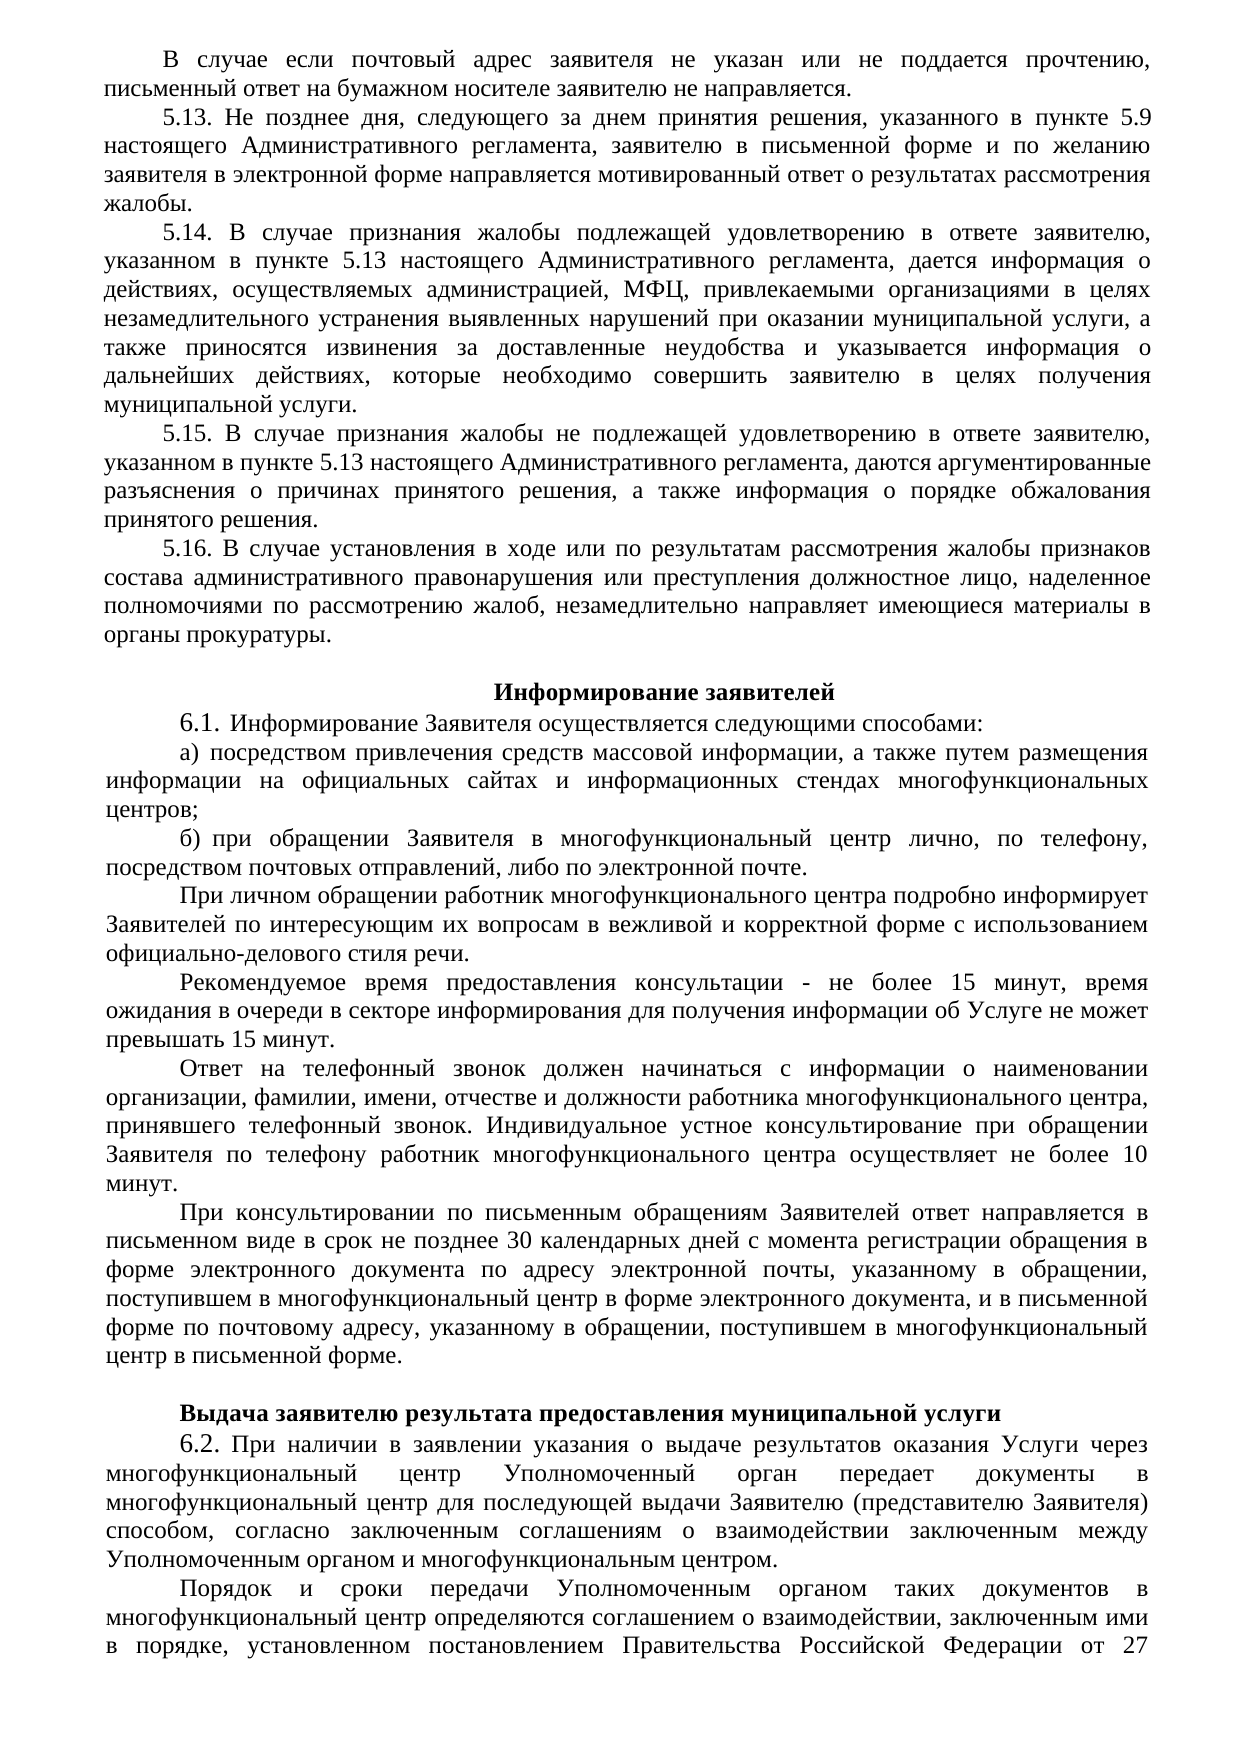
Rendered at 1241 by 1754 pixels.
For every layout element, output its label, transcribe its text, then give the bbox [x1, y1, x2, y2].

text Рекомендуемое время предоставления консультации - не более 15 минут, время ожидания в очереди в секторе информирования для получения информации об Услуге не может превышать 15 минут. [106, 967, 1150, 1053]
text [106, 1573, 1150, 1659]
list При наличии в заявлении указания о выдаче результатов оказания Услуги через многофункциональный центр Уполномоченный орган передает документы в многофункциональный центр для последующей выдачи Заявителю (представителю Заявителя) способом, согласно заключенным соглашениям о взаимодействии заключенным между Уполномоченным органом и многофункциональным центром. [106, 1427, 1150, 1573]
text б) при обращении Заявителя в многофункциональный центр лично, по телефону, посредством почтовых отправлений, либо по электронной почте. [106, 823, 1150, 881]
text 5.13. Не позднее дня, следующего за днем принятия решения, указанного в пункте 5.9 настоящего Административного регламента, заявителю в письменной форме и по желанию заявителя в электронной форме направляется мотивированный ответ о результатах рассмотрения жалобы. [103, 102, 1152, 217]
text а) посредством привлечения средств массовой информации, а также путем размещения информации на официальных сайтах и информационных стендах многофункциональных центров; [106, 737, 1150, 823]
text В случае если почтовый адрес заявителя не указан или не поддается прочтению, письменный ответ на бумажном носителе заявителю не направляется. [103, 44, 1152, 102]
text При консультировании по письменным обращениям Заявителей ответ направляется в письменном виде в срок не позднее 30 календарных дней с момента регистрации обращения в форме электронного документа по адресу электронной почты, указанному в обращении, поступившем в многофункциональный центр в форме электронного документа, и в письменной форме по почтовому адресу, указанному в обращении, поступившем в многофункциональный центр в письменной форме. [106, 1197, 1150, 1369]
text Выдача заявителю результата предоставления муниципальной услуги [106, 1398, 1152, 1427]
text 5.14. В случае признания жалобы подлежащей удовлетворению в ответе заявителю, указанном в пункте 5.13 настоящего Административного регламента, дается информация о действиях, осуществляемых администрацией, МФЦ, привлекаемыми организациями в целях незамедлительного устранения выявленных нарушений при оказании муниципальной услуги, а также приносятся извинения за доставленные неудобства и указывается информация о дальнейших действиях, которые необходимо совершить заявителю в целях получения муниципальной услуги. [103, 217, 1152, 418]
text 5.15. В случае признания жалобы не подлежащей удовлетворению в ответе заявителю, указанном в пункте 5.13 настоящего Административного регламента, даются аргументированные разъяснения о причинах принятого решения, а также информация о порядке обжалования принятого решения. [103, 418, 1152, 533]
text Информирование заявителей [103, 677, 1152, 706]
text При личном обращении работник многофункционального центра подробно информирует Заявителей по интересующим их вопросам в вежливой и корректной форме с использованием официально-делового стиля речи. [106, 881, 1150, 967]
text Ответ на телефонный звонок должен начинаться с информации о наименовании организации, фамилии, имени, отчестве и должности работника многофункционального центра, принявшего телефонный звонок. Индивидуальное устное консультирование при обращении Заявителя по телефону работник многофункционального центра осуществляет не более 10 минут. [106, 1053, 1150, 1197]
list Информирование Заявителя осуществляется следующими способами: [106, 706, 1152, 737]
text 5.16. В случае установления в ходе или по результатам рассмотрения жалобы признаков состава административного правонарушения или преступления должностное лицо, наделенное полномочиями по рассмотрению жалоб, незамедлительно направляет имеющиеся материалы в органы прокуратуры. [103, 533, 1152, 648]
